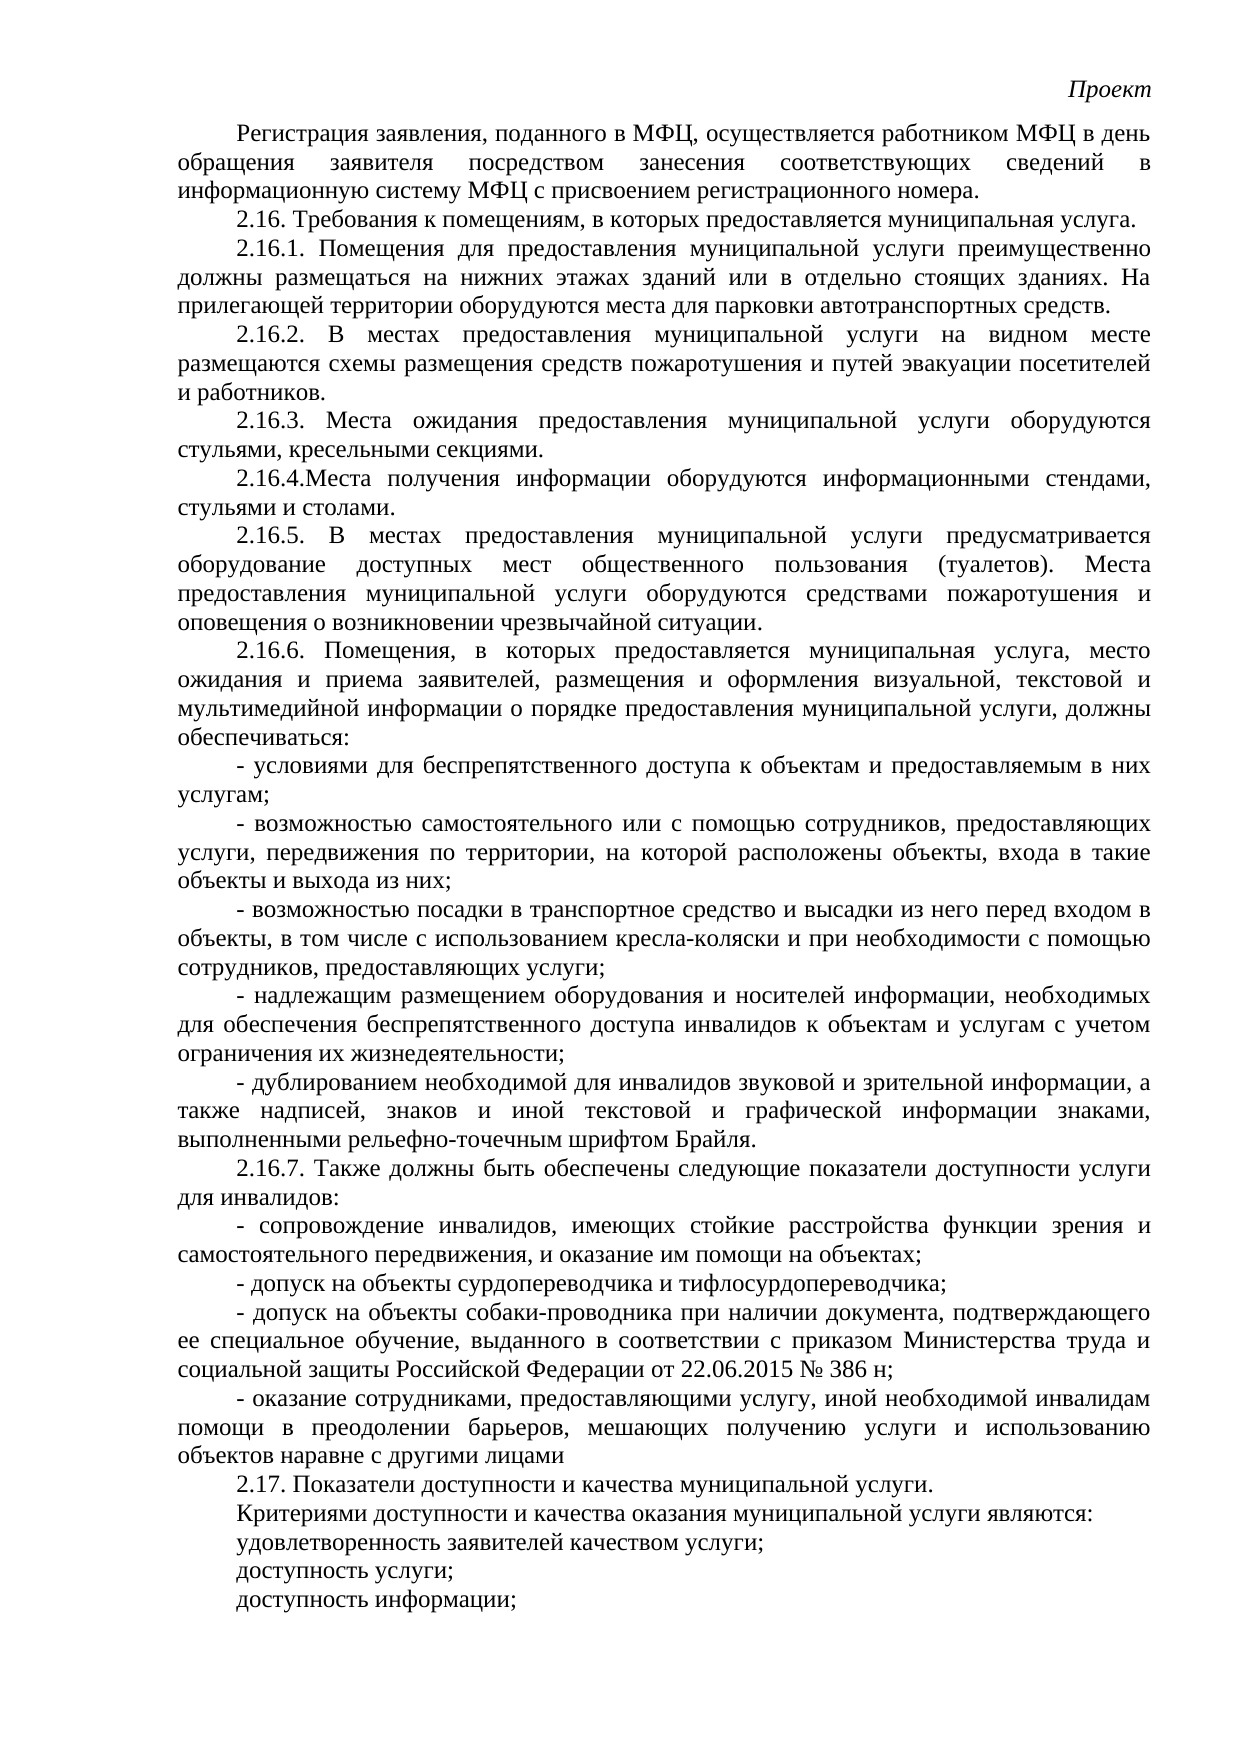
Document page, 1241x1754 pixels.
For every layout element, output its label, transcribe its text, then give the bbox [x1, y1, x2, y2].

text доступность информации; [177, 1584, 1152, 1613]
text 2.16.1. Помещения для предоставления муниципальной услуги преимущественно должны размещаться на нижних этажах зданий или в отдельно стоящих зданиях. На прилегающей территории оборудуются места для парковки автотранспортных средств. [177, 233, 1152, 319]
text 2.16.6. Помещения, в которых предоставляется муниципальная услуга, место ожидания и приема заявителей, размещения и оформления визуальной, текстовой и мультимедийной информации о порядке предоставления муниципальной услуги, должны обеспечиваться: [177, 636, 1152, 751]
text - дублированием необходимой для инвалидов звуковой и зрительной информации, а также надписей, знаков и иной текстовой и графической информации знаками, выполненными рельефно-точечным шрифтом Брайля. [177, 1067, 1152, 1153]
text Критериями доступности и качества оказания муниципальной услуги являются: [177, 1498, 1152, 1527]
text - возможностью самостоятельного или с помощью сотрудников, предоставляющих услуги, передвижения по территории, на которой расположены объекты, входа в такие объекты и выхода из них; [177, 808, 1152, 894]
text доступность услуги; [177, 1556, 1152, 1584]
text - возможностью посадки в транспортное средство и высадки из него перед входом в объекты, в том числе с использованием кресла-коляски и при необходимости с помощью сотрудников, предоставляющих услуги; [177, 894, 1152, 981]
text - надлежащим размещением оборудования и носителей информации, необходимых для обеспечения беспрепятственного доступа инвалидов к объектам и услугам с учетом ограничения их жизнедеятельности; [177, 981, 1152, 1067]
text удовлетворенность заявителей качеством услуги; [177, 1527, 1152, 1556]
text 2.16.2. В местах предоставления муниципальной услуги на видном месте размещаются схемы размещения средств пожаротушения и путей эвакуации посетителей и работников. [177, 319, 1152, 406]
text Регистрация заявления, поданного в МФЦ, осуществляется работником МФЦ в день обращения заявителя посредством занесения соответствующих сведений в информационную систему МФЦ с присвоением регистрационного номера. [177, 118, 1152, 204]
text 2.16.3. Места ожидания предоставления муниципальной услуги оборудуются стульями, кресельными секциями. [177, 406, 1152, 463]
text - условиями для беспрепятственного доступа к объектам и предоставляемым в них услугам; [177, 751, 1152, 808]
text 2.16.7. Также должны быть обеспечены следующие показатели доступности услуги для инвалидов: [177, 1153, 1152, 1211]
text 2.17. Показатели доступности и качества муниципальной услуги. [177, 1469, 1152, 1498]
text - оказание сотрудниками, предоставляющими услугу, иной необходимой инвалидам помощи в преодолении барьеров, мешающих получению услуги и использованию объектов наравне с другими лицами [177, 1383, 1152, 1469]
text 2.16. Требования к помещениям, в которых предоставляется муниципальная услуга. [177, 204, 1152, 233]
text 2.16.4.Места получения информации оборудуются информационными стендами, стульями и столами. [177, 463, 1152, 521]
text 2.16.5. В местах предоставления муниципальной услуги предусматривается оборудование доступных мест общественного пользования (туалетов). Места предоставления муниципальной услуги оборудуются средствами пожаротушения и оповещения о возникновении чрезвычайной ситуации. [177, 521, 1152, 636]
text - допуск на объекты сурдопереводчика и тифлосурдопереводчика; [177, 1268, 1152, 1297]
text - допуск на объекты собаки-проводника при наличии документа, подтверждающего ее специальное обучение, выданного в соответствии с приказом Министерства труда и социальной защиты Российской Федерации от 22.06.2015 № 386 н; [177, 1297, 1152, 1383]
text - сопровождение инвалидов, имеющих стойкие расстройства функции зрения и самостоятельного передвижения, и оказание им помощи на объектах; [177, 1211, 1152, 1268]
